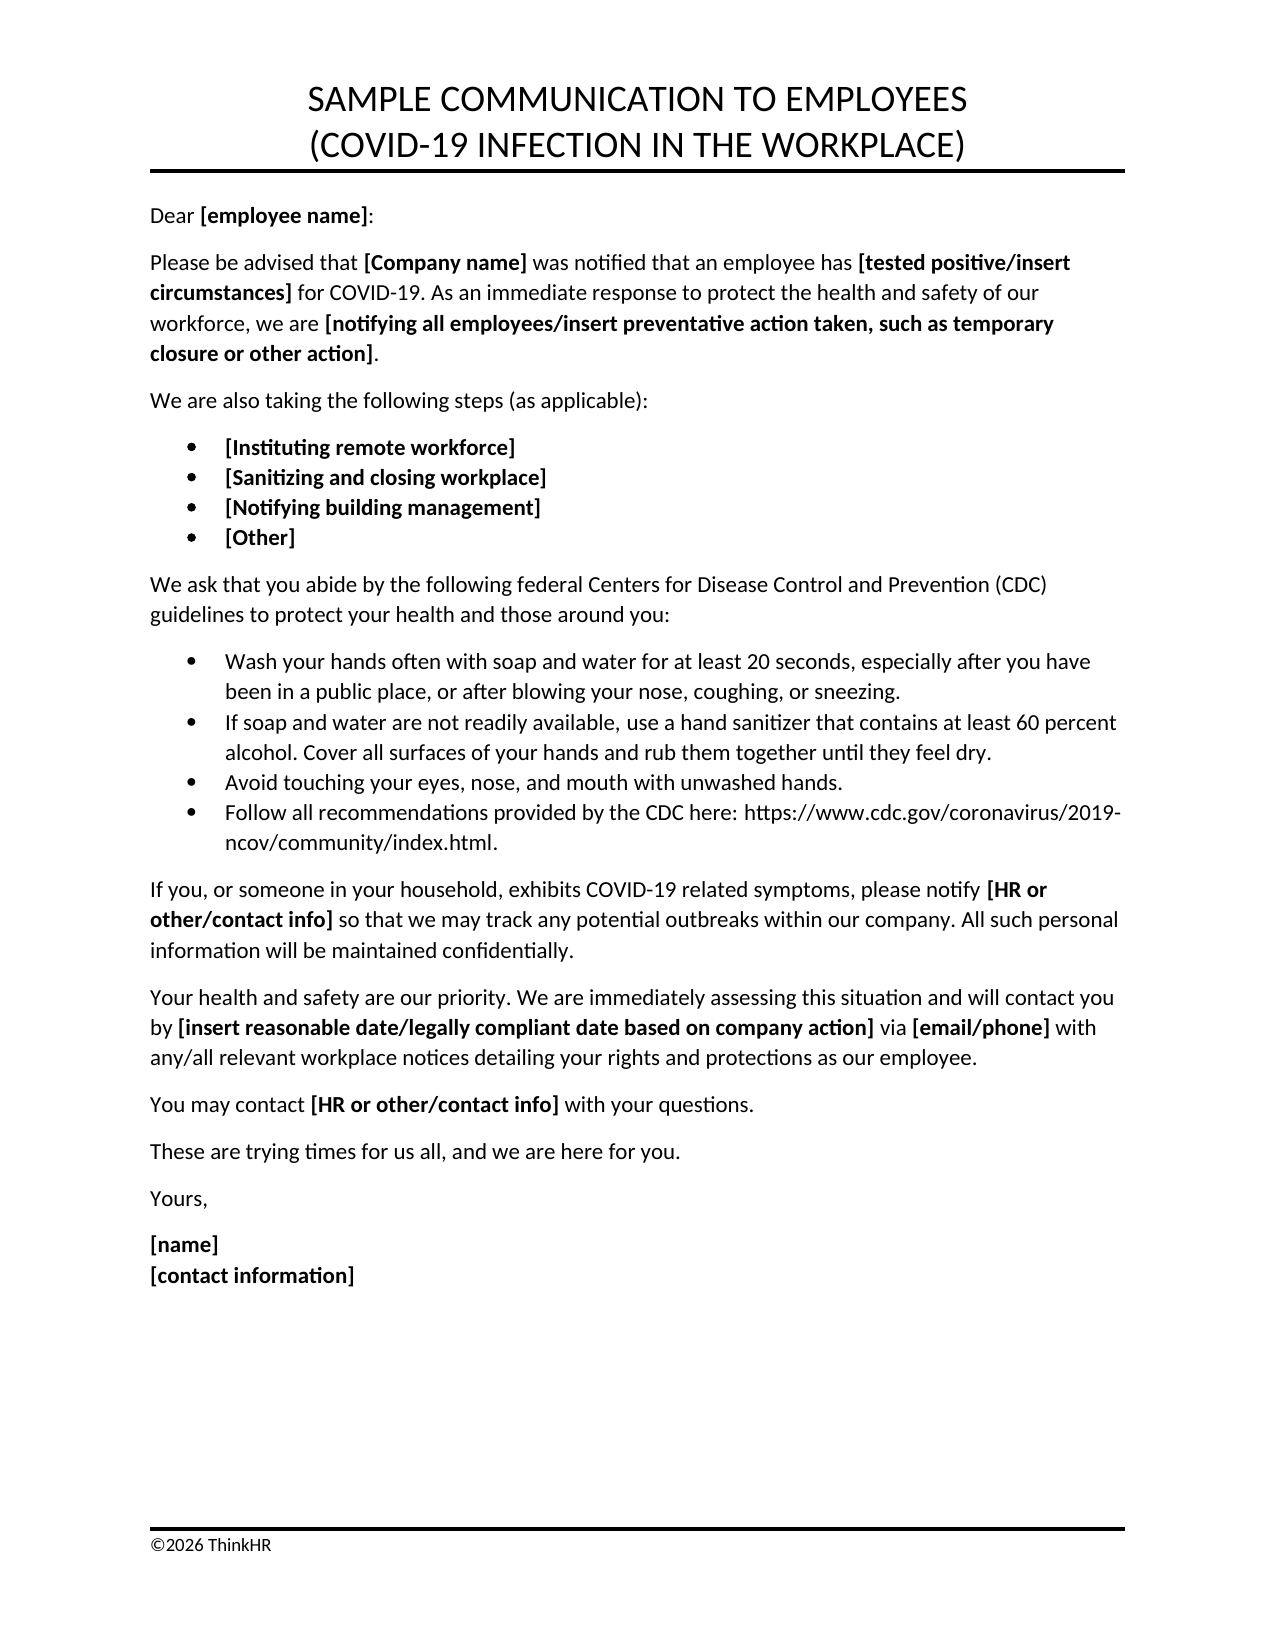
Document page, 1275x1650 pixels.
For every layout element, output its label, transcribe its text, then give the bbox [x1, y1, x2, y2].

text Your health and safety are our priority. We are immediately assessing this situation and will contact you by [insert reasonable date/legally compliant date based on company action] via [email/phone] with any/all relevant workplace notices detailing your rights and protections as our employee. [150, 983, 1125, 1071]
text We are also taking the following steps (as applicable): [150, 386, 1125, 414]
text You may contact [HR or other/contact info] with your questions. [150, 1090, 1125, 1118]
text Yours, [150, 1184, 1125, 1212]
text If you, or someone in your household, exhibits COVID-19 related symptoms, please notify [HR or other/contact info] so that we may track any potential outbreaks within our company. All such personal information will be maintained confidentially. [150, 875, 1125, 964]
list [Sanitizing and closing workplace] [187, 463, 1125, 491]
text Dear [employee name]: [150, 201, 1125, 229]
list [Notifying building management] [187, 493, 1125, 521]
list Follow all recommendations provided by the CDC here: https://www.cdc.gov/coronavirus/2019-ncov/community/index.html. [187, 798, 1125, 857]
list [Instituting remote workforce] [187, 433, 1125, 461]
list [Other] [187, 523, 1125, 551]
text [name] [contact information] [150, 1231, 1125, 1289]
text We ask that you abide by the following federal Centers for Disease Control and Prevention (CDC) guidelines to protect your health and those around you: [150, 570, 1125, 628]
list Wash your hands often with soap and water for at least 20 seconds, especially after you have been in a public place, or after blowing your nose, coughing, or sneezing. [187, 647, 1125, 706]
list If soap and water are not readily available, use a hand sanitizer that contains at least 60 percent alcohol. Cover all surfaces of your hands and rub them together until they feel dry. [187, 708, 1125, 766]
list Avoid touching your eyes, nose, and mouth with unwashed hands. [187, 768, 1125, 796]
text These are trying times for us all, and we are here for you. [150, 1137, 1125, 1165]
text Please be advised that [Company name] was notified that an employee has [tested positive/insert circumstances] for COVID-19. As an immediate response to protect the health and safety of our workforce, we are [notifying all employees/insert preventative action taken, such as temporary closure or other action]. [150, 248, 1125, 367]
